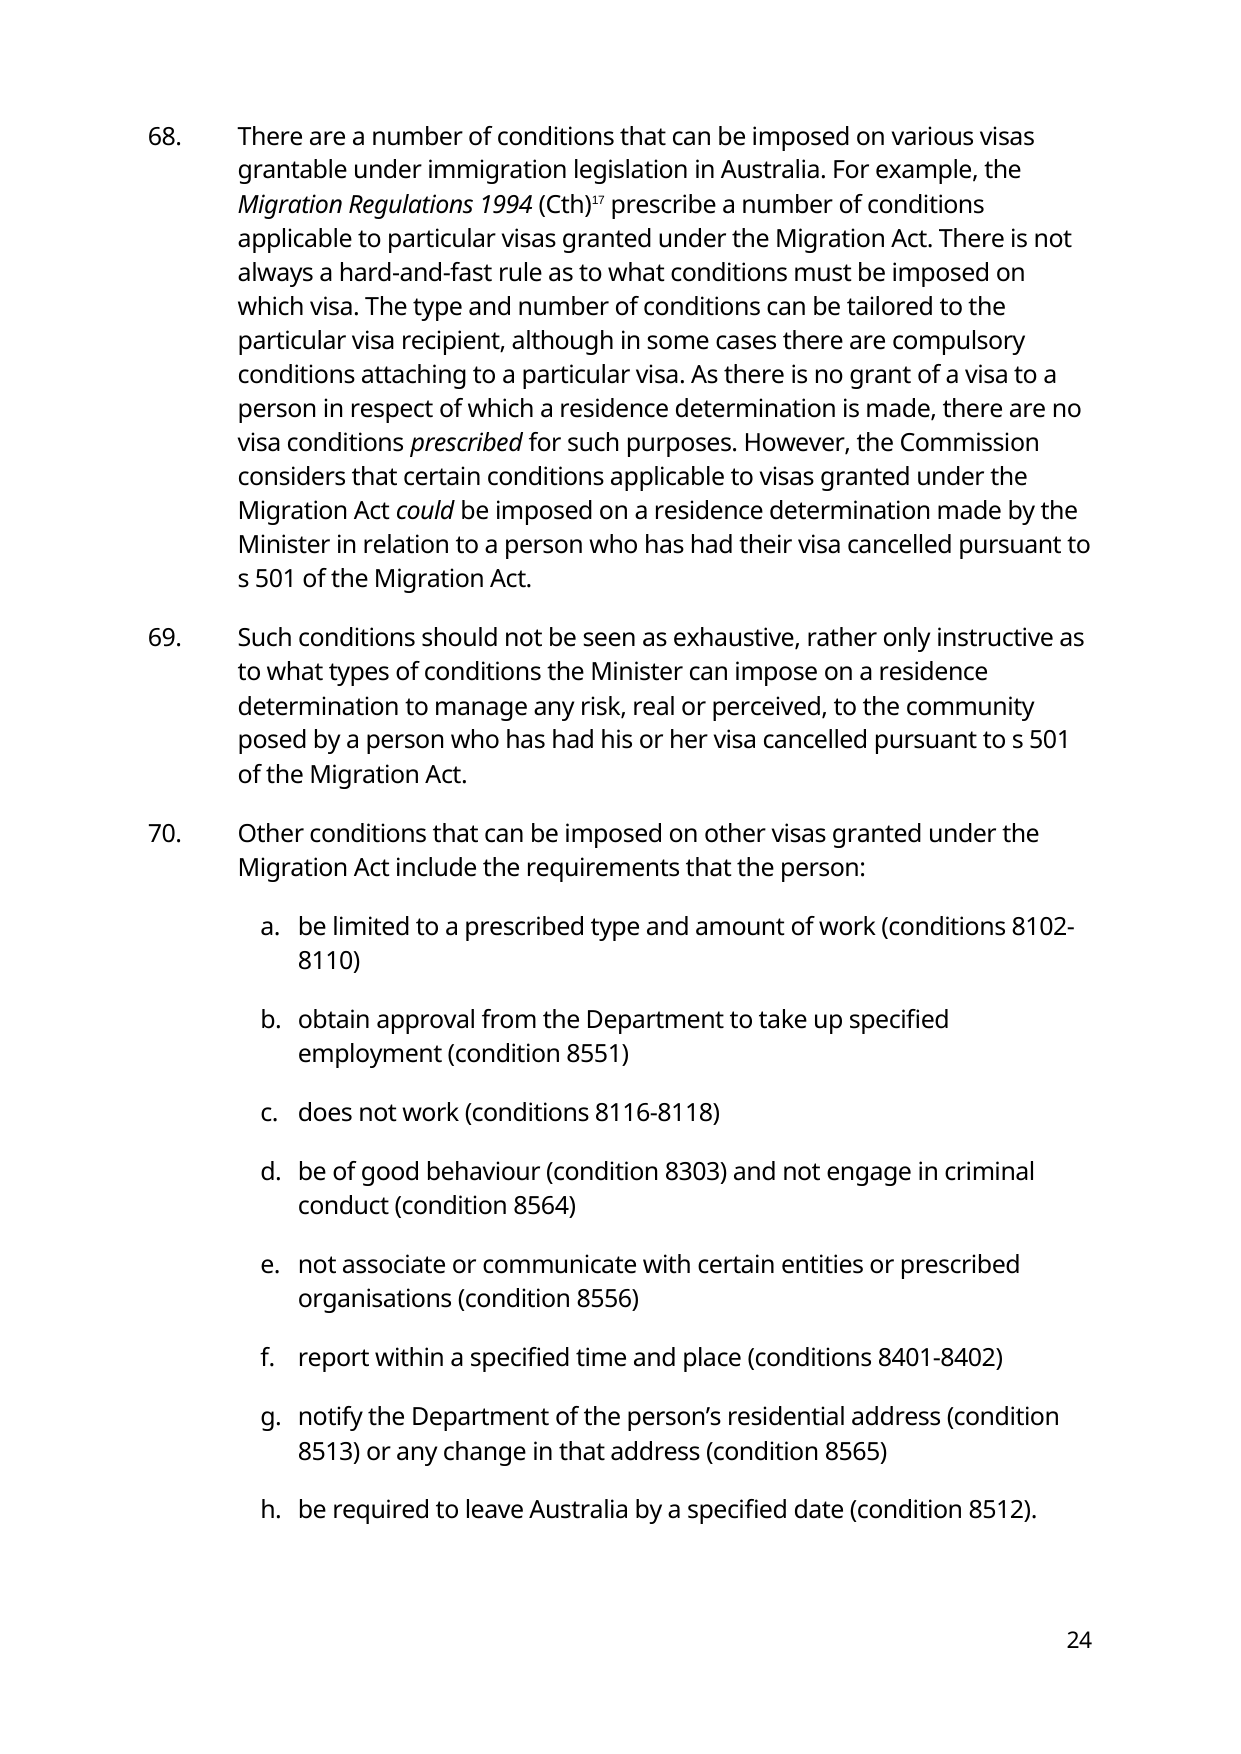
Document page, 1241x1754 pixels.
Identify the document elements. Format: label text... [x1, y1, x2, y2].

list report within a specified time and place (conditions 8401-8402) [260, 1340, 1092, 1374]
list be limited to a prescribed type and amount of work (conditions 8102-8110) [260, 908, 1092, 977]
list be required to leave Australia by a specified date (condition 8512). [260, 1492, 1092, 1526]
list notify the Department of the person’s residential address (condition 8513) or any change in that address (condition 8565) [260, 1399, 1092, 1467]
list obtain approval from the Department to take up specified employment (condition 8551) [260, 1002, 1092, 1070]
list be of good behaviour (condition 8303) and not engage in criminal conduct (condition 8564) [260, 1154, 1092, 1222]
list Other conditions that can be imposed on other visas granted under the Migration Act include the requirements that the person: [148, 815, 1092, 883]
list Such conditions should not be seen as exhaustive, rather only instructive as to what types of conditions the Minister can impose on a residence determination to manage any risk, real or perceived, to the community posed by a person who has had his or her visa cancelled pursuant to s 501 of the Migration Act. [148, 620, 1092, 790]
list There are a number of conditions that can be imposed on various visas grantable under immigration legislation in Australia. For example, the Migration Regulations 1994 (Cth) prescribe a number of conditions applicable to particular visas granted under the Migration Act. There is not always a hard-and-fast rule as to what conditions must be imposed on which visa. The type and number of conditions can be tailored to the particular visa recipient, although in some cases there are compulsory conditions attaching to a particular visa. As there is no grant of a visa to a person in respect of which a residence determination is made, there are no visa conditions prescribed for such purposes. However, the Commission considers that certain conditions applicable to visas granted under the Migration Act could be imposed on a residence determination made by the Minister in relation to a person who has had their visa cancelled pursuant to s 501 of the Migration Act. [148, 118, 1092, 595]
list does not work (conditions 8116-8118) [260, 1095, 1092, 1129]
list not associate or communicate with certain entities or prescribed organisations (condition 8556) [260, 1247, 1092, 1315]
